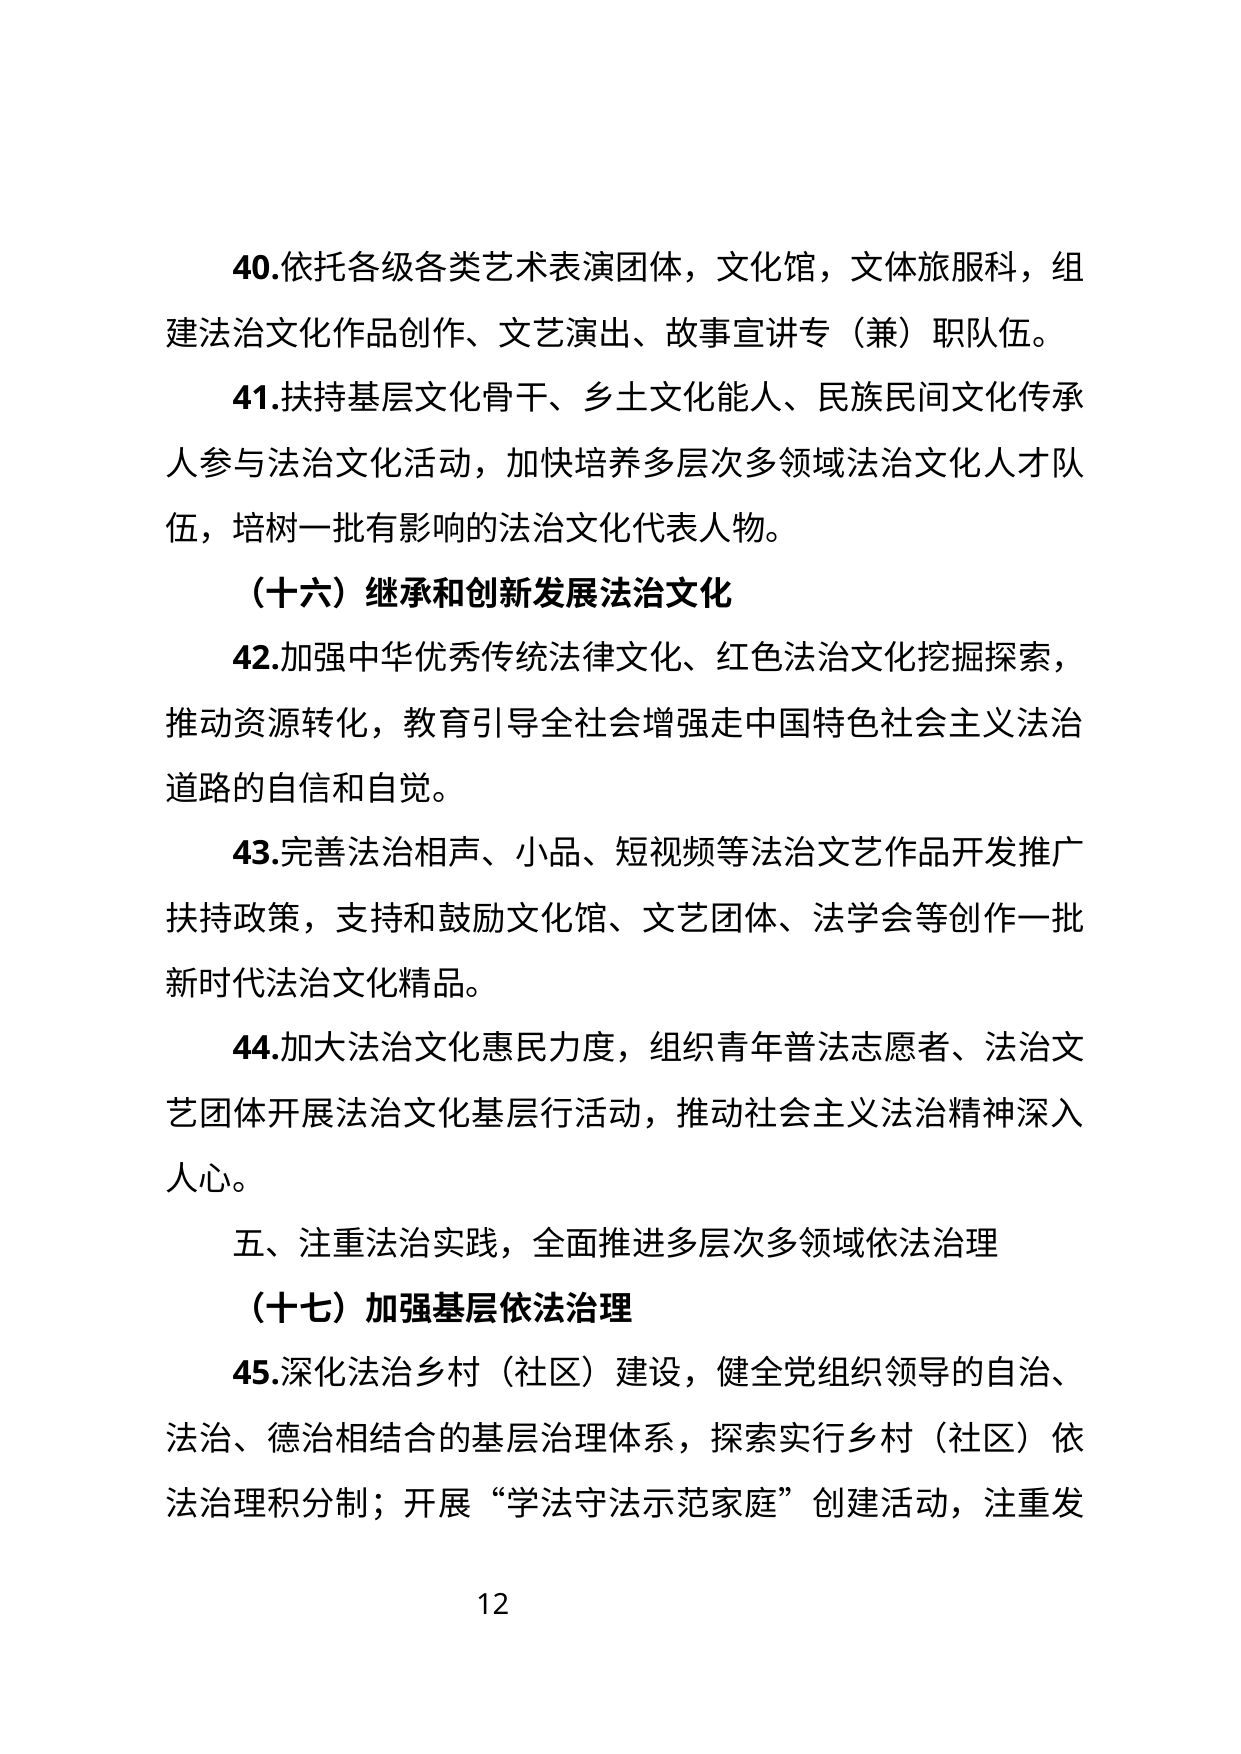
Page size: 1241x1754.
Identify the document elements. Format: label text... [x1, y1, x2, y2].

text （十七）加强基层依法治理 [165, 1273, 1087, 1338]
text （十六）继承和创新发展法治文化 [165, 558, 1087, 623]
text 43.完善法治相声、小品、短视频等法治文艺作品开发推广扶持政策，支持和鼓励文化馆、文艺团体、法学会等创作一批新时代法治文化精品。 [165, 818, 1087, 1013]
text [165, 1338, 1087, 1533]
text 五、注重法治实践，全面推进多层次多领域依法治理 [165, 1208, 1087, 1273]
text 44.加大法治文化惠民力度，组织青年普法志愿者、法治文艺团体开展法治文化基层行活动，推动社会主义法治精神深入人心。 [165, 1013, 1087, 1208]
text 41.扶持基层文化骨干、乡土文化能人、民族民间文化传承人参与法治文化活动，加快培养多层次多领域法治文化人才队伍，培树一批有影响的法治文化代表人物。 [165, 363, 1087, 558]
text 42.加强中华优秀传统法律文化、红色法治文化挖掘探索，推动资源转化，教育引导全社会增强走中国特色社会主义法治道路的自信和自觉。 [165, 623, 1087, 818]
text 40.依托各级各类艺术表演团体，文化馆，文体旅服科，组建法治文化作品创作、文艺演出、故事宣讲专（兼）职队伍。 [165, 233, 1087, 363]
